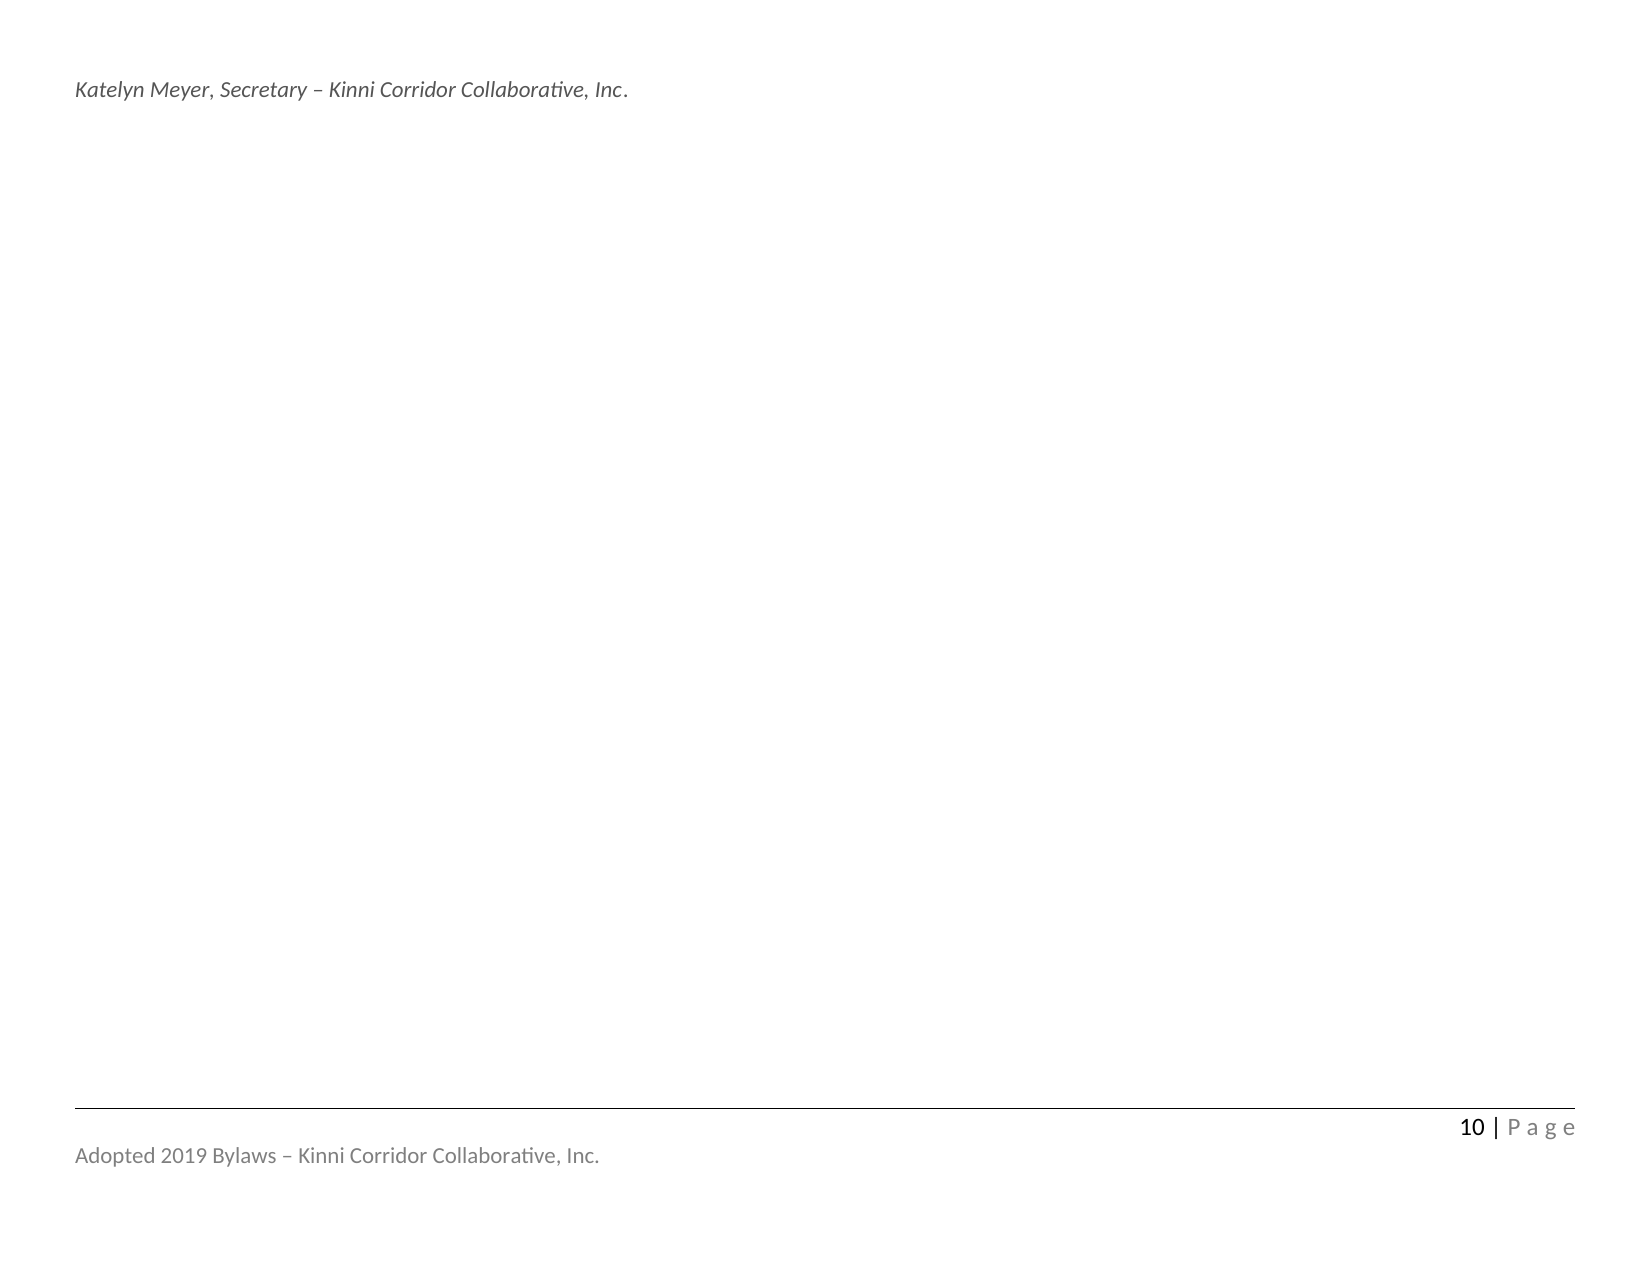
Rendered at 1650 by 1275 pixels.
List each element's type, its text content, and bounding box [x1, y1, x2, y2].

text Katelyn Meyer, Secretary – Kinni Corridor Collaborative, Inc. [75, 75, 787, 103]
